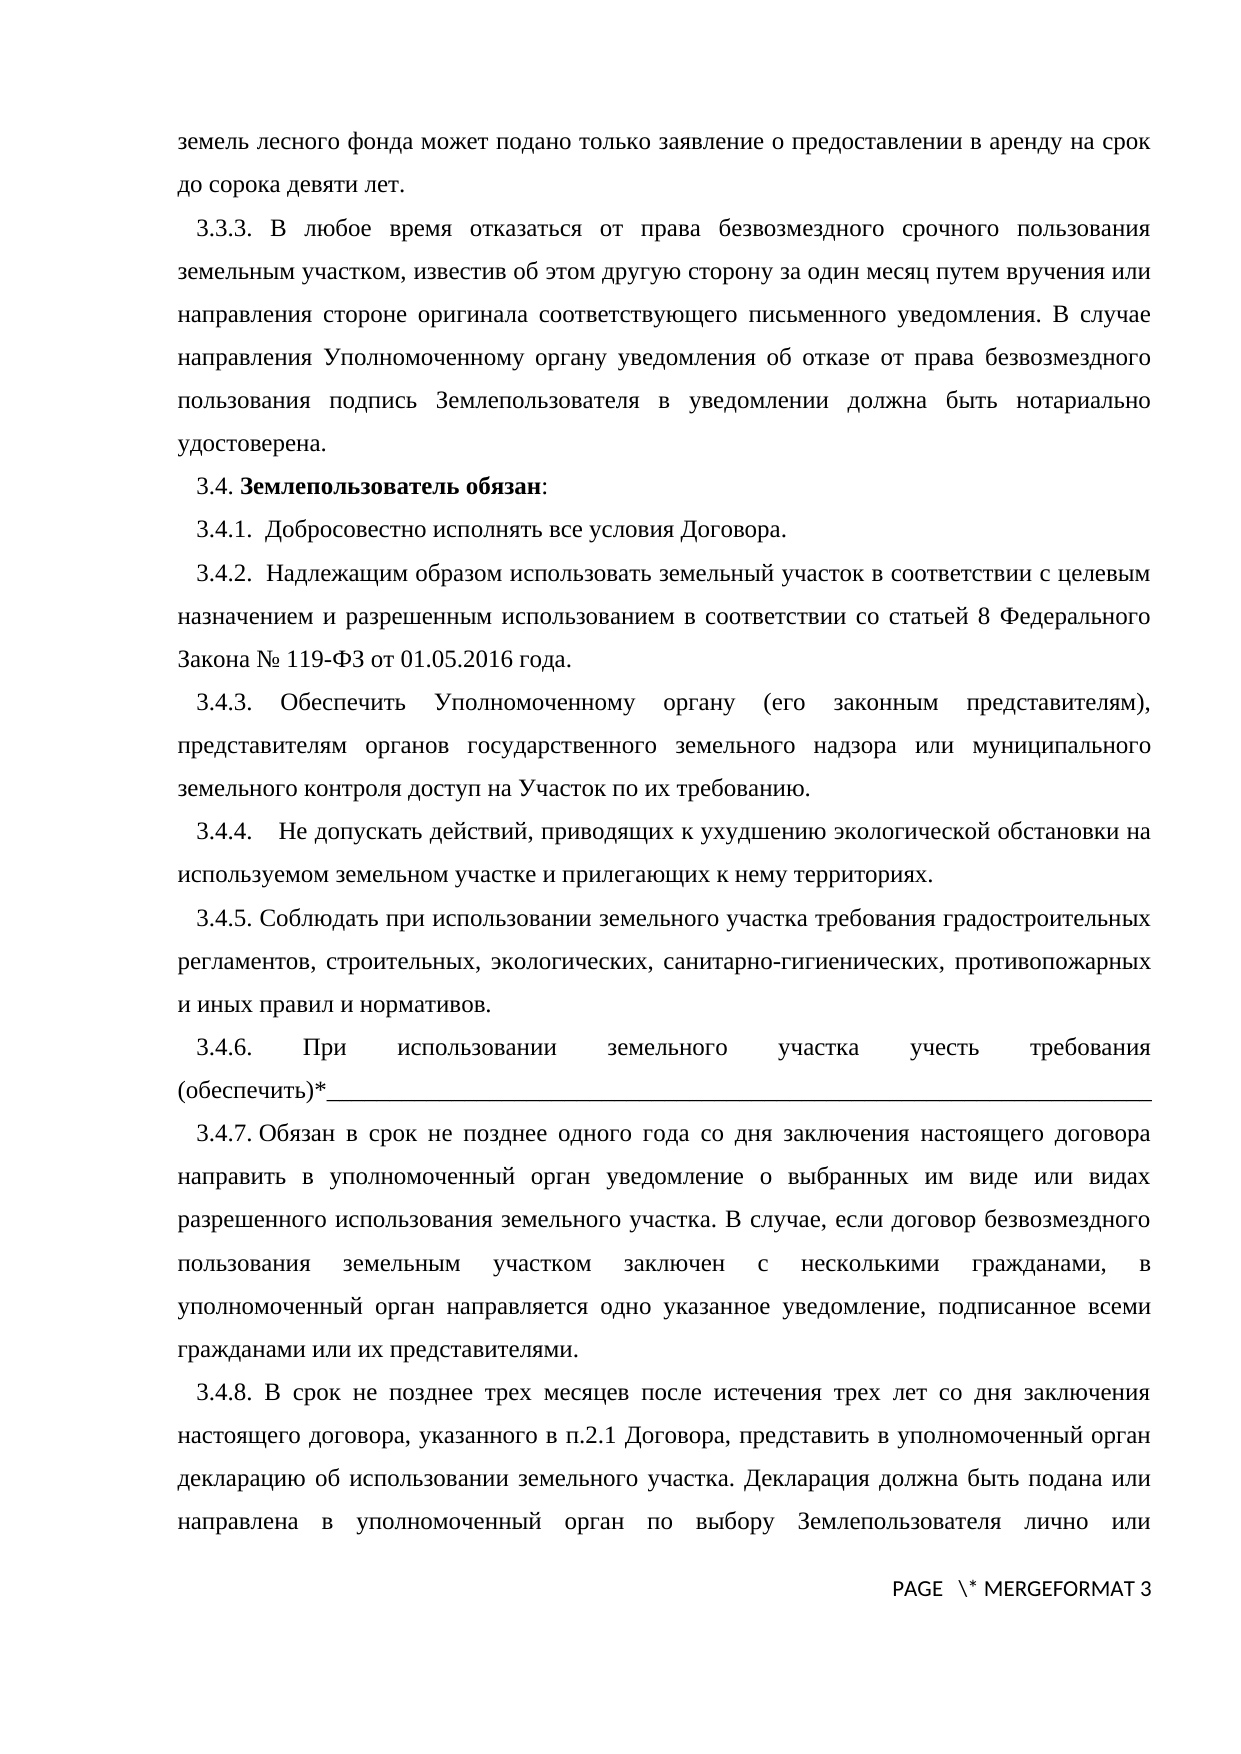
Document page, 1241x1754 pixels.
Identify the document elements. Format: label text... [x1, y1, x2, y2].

text 3.4.7. Обязан в срок не позднее одного года со дня заключения настоящего договора направить в уполномоченный орган уведомление о выбранных им виде или видах разрешенного использования земельного участка. В случае, если договор безвозмездного пользования земельным участком заключен с несколькими гражданами, в уполномоченный орган направляется одно указанное уведомление, подписанное всеми гражданами или их представителями. [177, 1118, 1152, 1363]
text 3.4.6. При использовании земельного участка учесть требования (обеспечить)*__________________________________________________________________ [177, 1032, 1152, 1104]
text 3.4.5. Соблюдать при использовании земельного участка требования градостроительных регламентов, строительных, экологических, санитарно-гигиенических, противопожарных и иных правил и нормативов. [177, 903, 1152, 1018]
text 3.4.3. Обеспечить Уполномоченному органу (его законным представителям), представителям органов государственного земельного надзора или муниципального земельного контроля доступ на Участок по их требованию. [177, 687, 1152, 802]
text 3.4.2. Надлежащим образом использовать земельный участок в соответствии с целевым назначением и разрешенным использованием в соответствии со статьей 8 Федерального Закона № 119-ФЗ от 01.05.2016 года. [177, 558, 1152, 673]
text 3.4. Землепользователь обязан: [177, 471, 1152, 500]
text 3.4.1. Добросовестно исполнять все условия Договора. [177, 514, 1152, 543]
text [177, 1377, 1152, 1535]
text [177, 126, 1152, 198]
text 3.3.3. В любое время отказаться от права безвозмездного срочного пользования земельным участком, известив об этом другую сторону за один месяц путем вручения или направления стороне оригинала соответствующего письменного уведомления. В случае направления Уполномоченному органу уведомления об отказе от права безвозмездного пользования подпись Землепользователя в уведомлении должна быть нотариально удостоверена. [177, 213, 1152, 457]
text 3.4.4. Не допускать действий, приводящих к ухудшению экологической обстановки на используемом земельном участке и прилегающих к нему территориях. [177, 816, 1152, 888]
